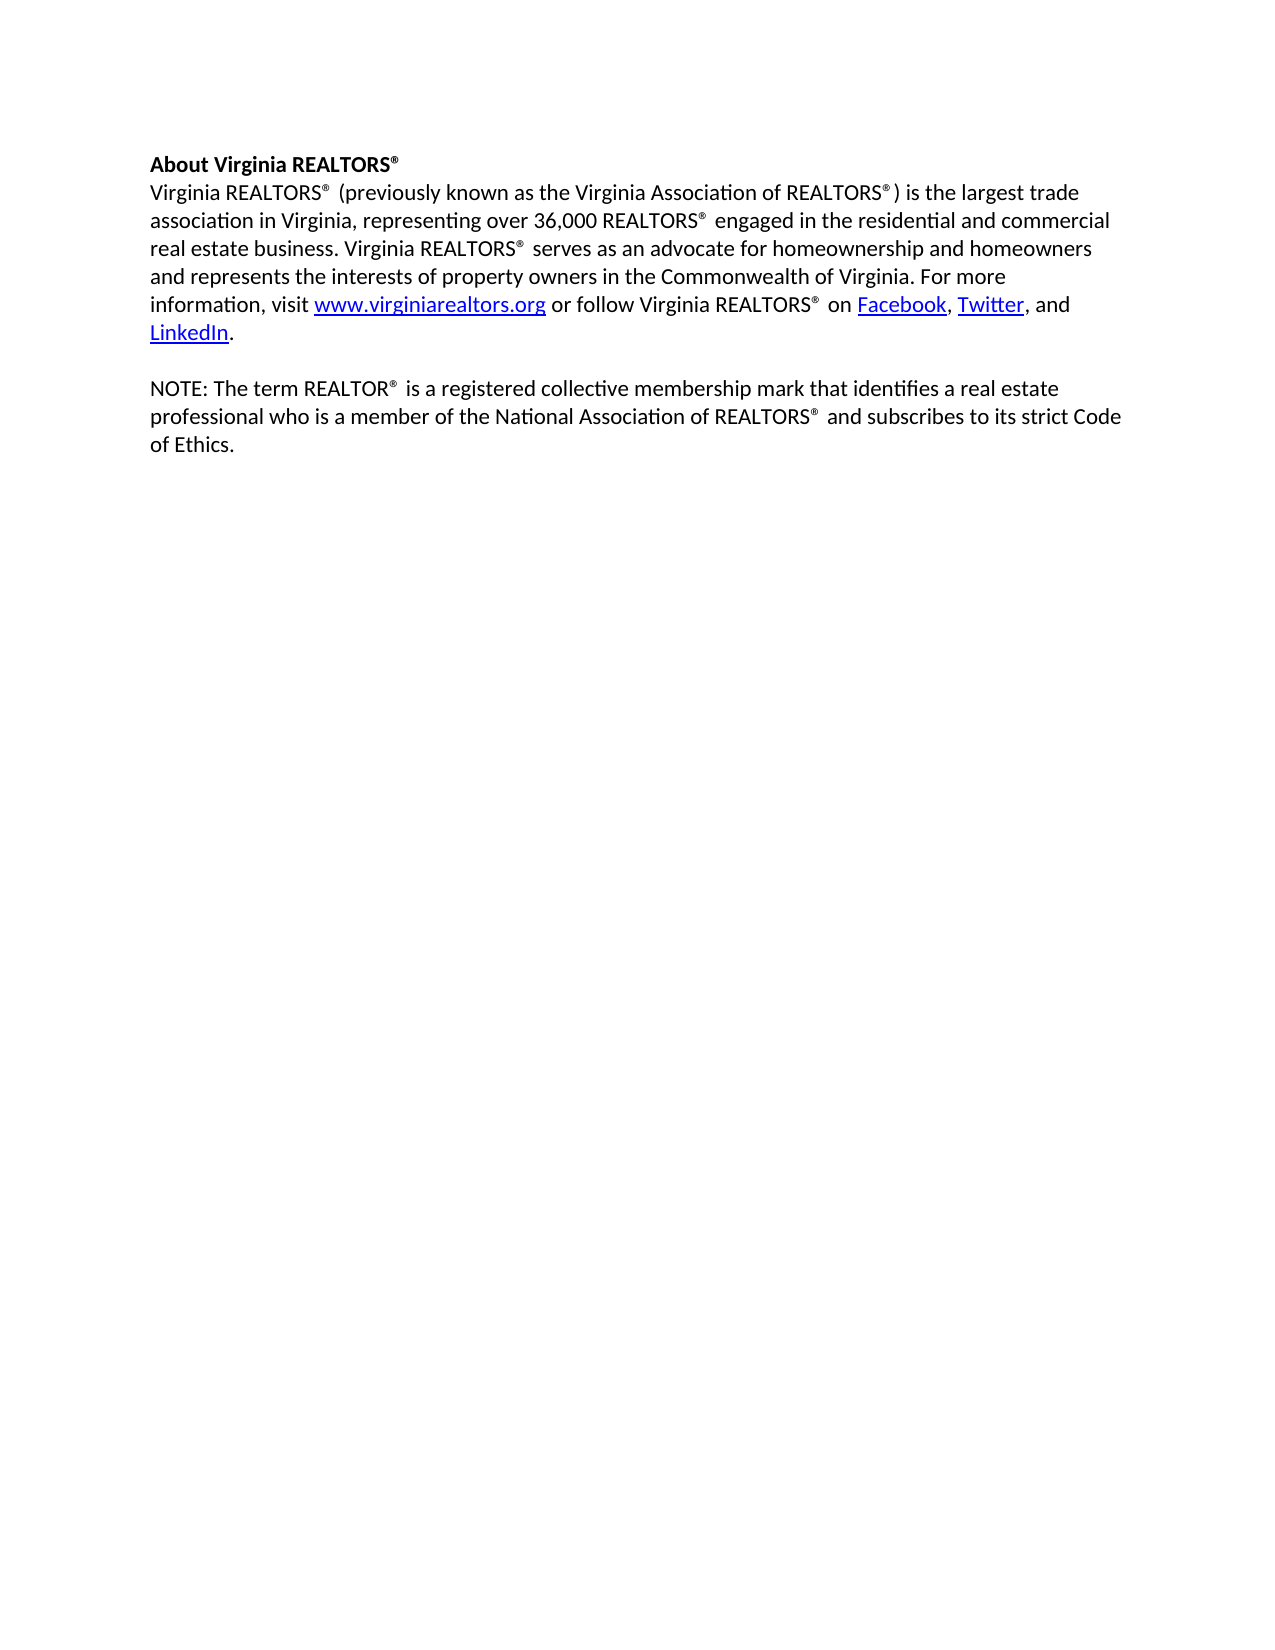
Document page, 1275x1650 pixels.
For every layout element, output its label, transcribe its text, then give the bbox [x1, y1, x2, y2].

text About Virginia REALTORS® [150, 150, 1125, 178]
text Virginia REALTORS® (previously known as the Virginia Association of REALTORS®) is the largest trade association in Virginia, representing over 36,000 REALTORS® engaged in the residential and commercial real estate business. Virginia REALTORS® serves as an advocate for homeownership and homeowners and represents the interests of property owners in the Commonwealth of Virginia. For more information, visit www.virginiarealtors.org or follow Virginia REALTORS® on Facebook, Twitter, and LinkedIn. [150, 178, 1125, 346]
text NOTE: The term REALTOR® is a registered collective membership mark that identifies a real estate professional who is a member of the National Association of REALTORS® and subscribes to its strict Code of Ethics. Top of Form [150, 374, 1125, 458]
